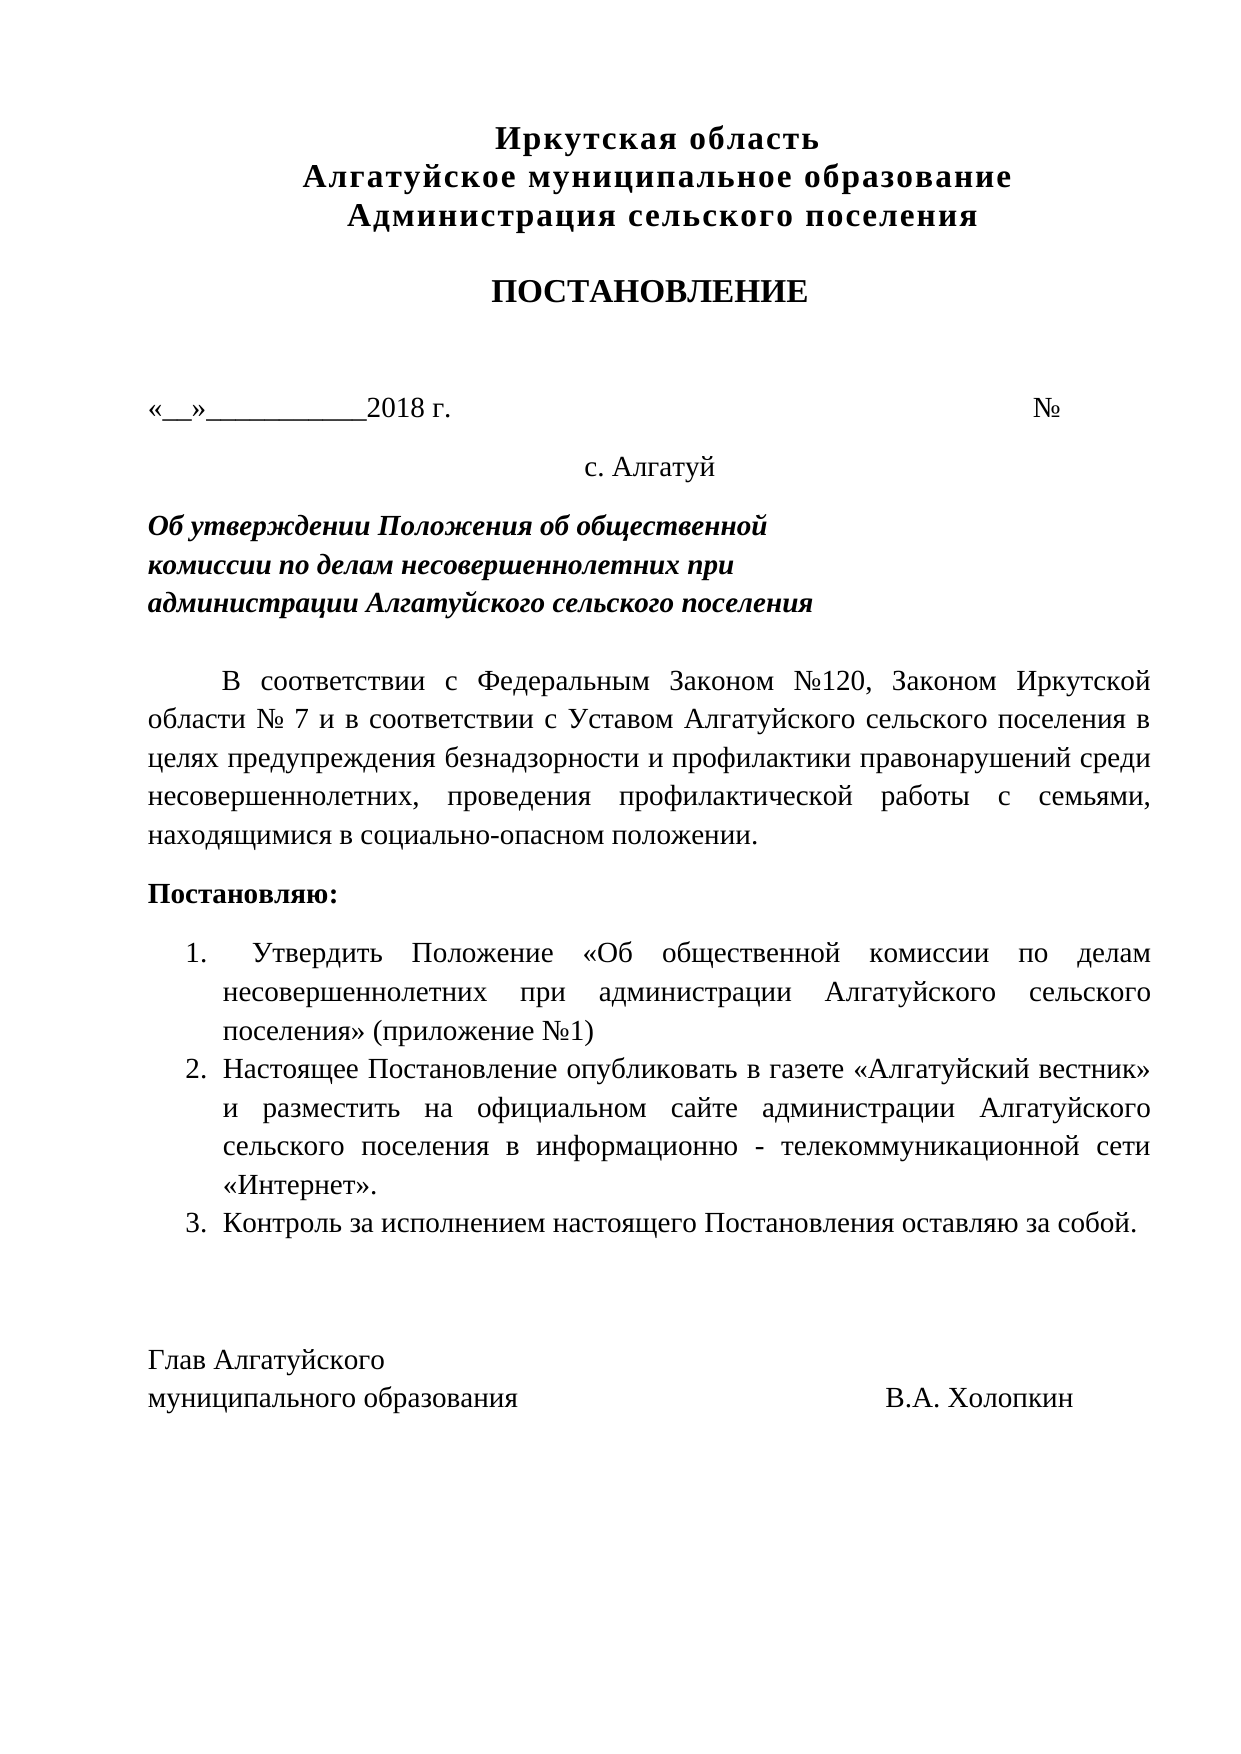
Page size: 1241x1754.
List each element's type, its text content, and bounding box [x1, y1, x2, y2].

text Постановляю: [148, 876, 1152, 910]
text ПОСТАНОВЛЕНИЕ [148, 271, 1152, 310]
text муниципального образования В.А. Холопкин [148, 1380, 1152, 1414]
list Контроль за исполнением настоящего Постановления оставляю за собой. [185, 1205, 1152, 1239]
list Настоящее Постановление опубликовать в газете «Алгатуйский вестник» и разместить на официальном сайте администрации Алгатуйского сельского поселения в информационно - телекоммуникационной сети «Интернет». [185, 1051, 1152, 1200]
text Алгатуйское муниципальное образование [0, 156, 1240, 195]
text Администрация сельского поселения [0, 195, 1240, 233]
text администрации Алгатуйского сельского поселения [148, 586, 1152, 619]
text «__»___________2018 г. № [148, 390, 1152, 423]
list Утвердить Положение «Об общественной комиссии по делам несовершеннолетних при администрации Алгатуйского сельского поселения» (приложение №1) [185, 936, 1152, 1046]
text Глав Алгатуйского [148, 1342, 1152, 1375]
text Об утверждении Положения об общественной [148, 508, 1152, 542]
text В соответствии с Федеральным Законом №120, Законом Иркутской области № 7 и в соответствии с Уставом Алгатуйского сельского поселения в целях предупреждения безнадзорности и профилактики правонарушений среди несовершеннолетних, проведения профилактической работы с семьями, находящимися в социально-опасном положении. [148, 663, 1152, 850]
text с. Алгатуй [148, 449, 1152, 483]
text комиссии по делам несовершеннолетних при [148, 547, 1152, 581]
text Иркутская область [0, 118, 1240, 156]
